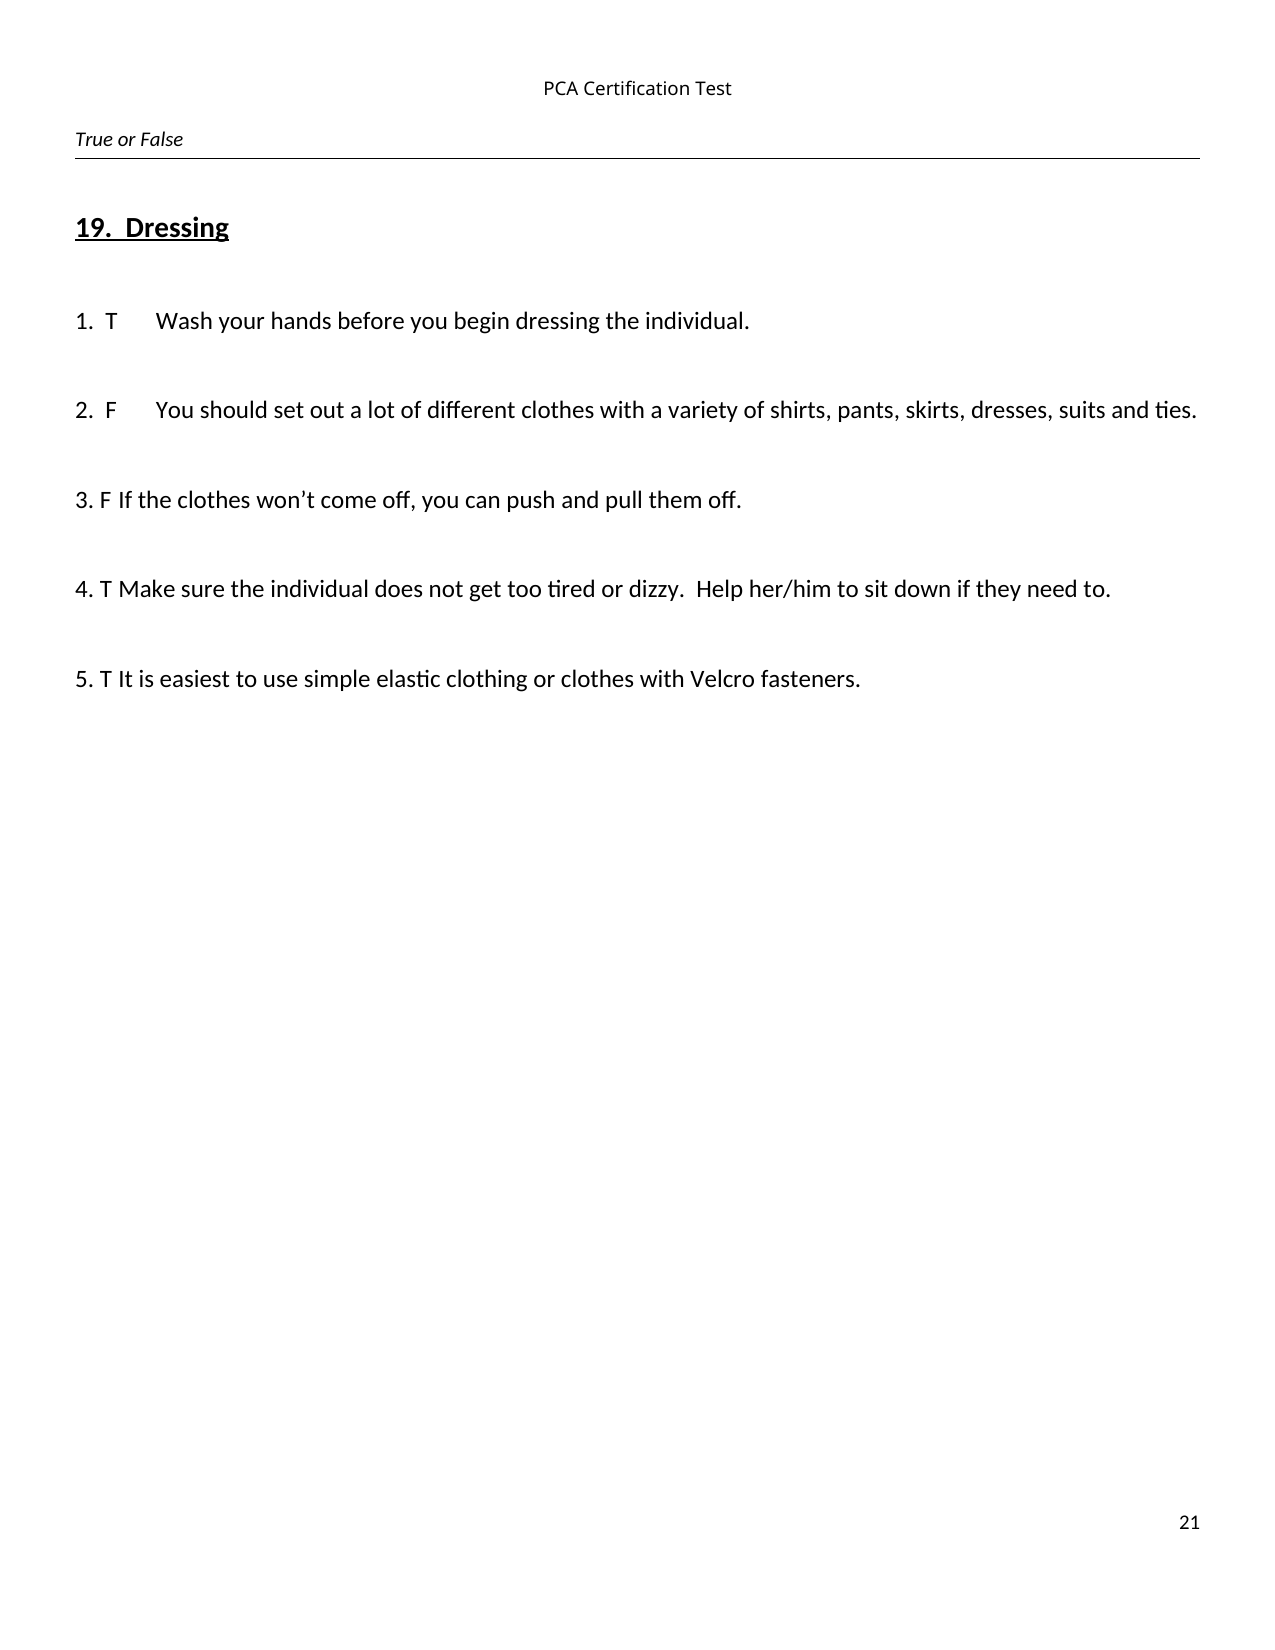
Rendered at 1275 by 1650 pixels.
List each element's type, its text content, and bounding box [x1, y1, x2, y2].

text True or False [75, 126, 1200, 158]
list 5. T It is easiest to use simple elastic clothing or clothes with Velcro fasteners. [75, 663, 1200, 694]
list 4. T Make sure the individual does not get too tired or dizzy. Help her/him to sit down if they need to. [75, 574, 1200, 604]
list 19. Dressing [75, 209, 1200, 244]
list 3. F If the clothes won’t come off, you can push and pull them off. [75, 484, 1200, 514]
list 2. F You should set out a lot of different clothes with a variety of shirts, pants, skirts, dresses, suits and ties. [75, 394, 1200, 425]
list 1. T Wash your hands before you begin dressing the individual. [75, 305, 1200, 335]
